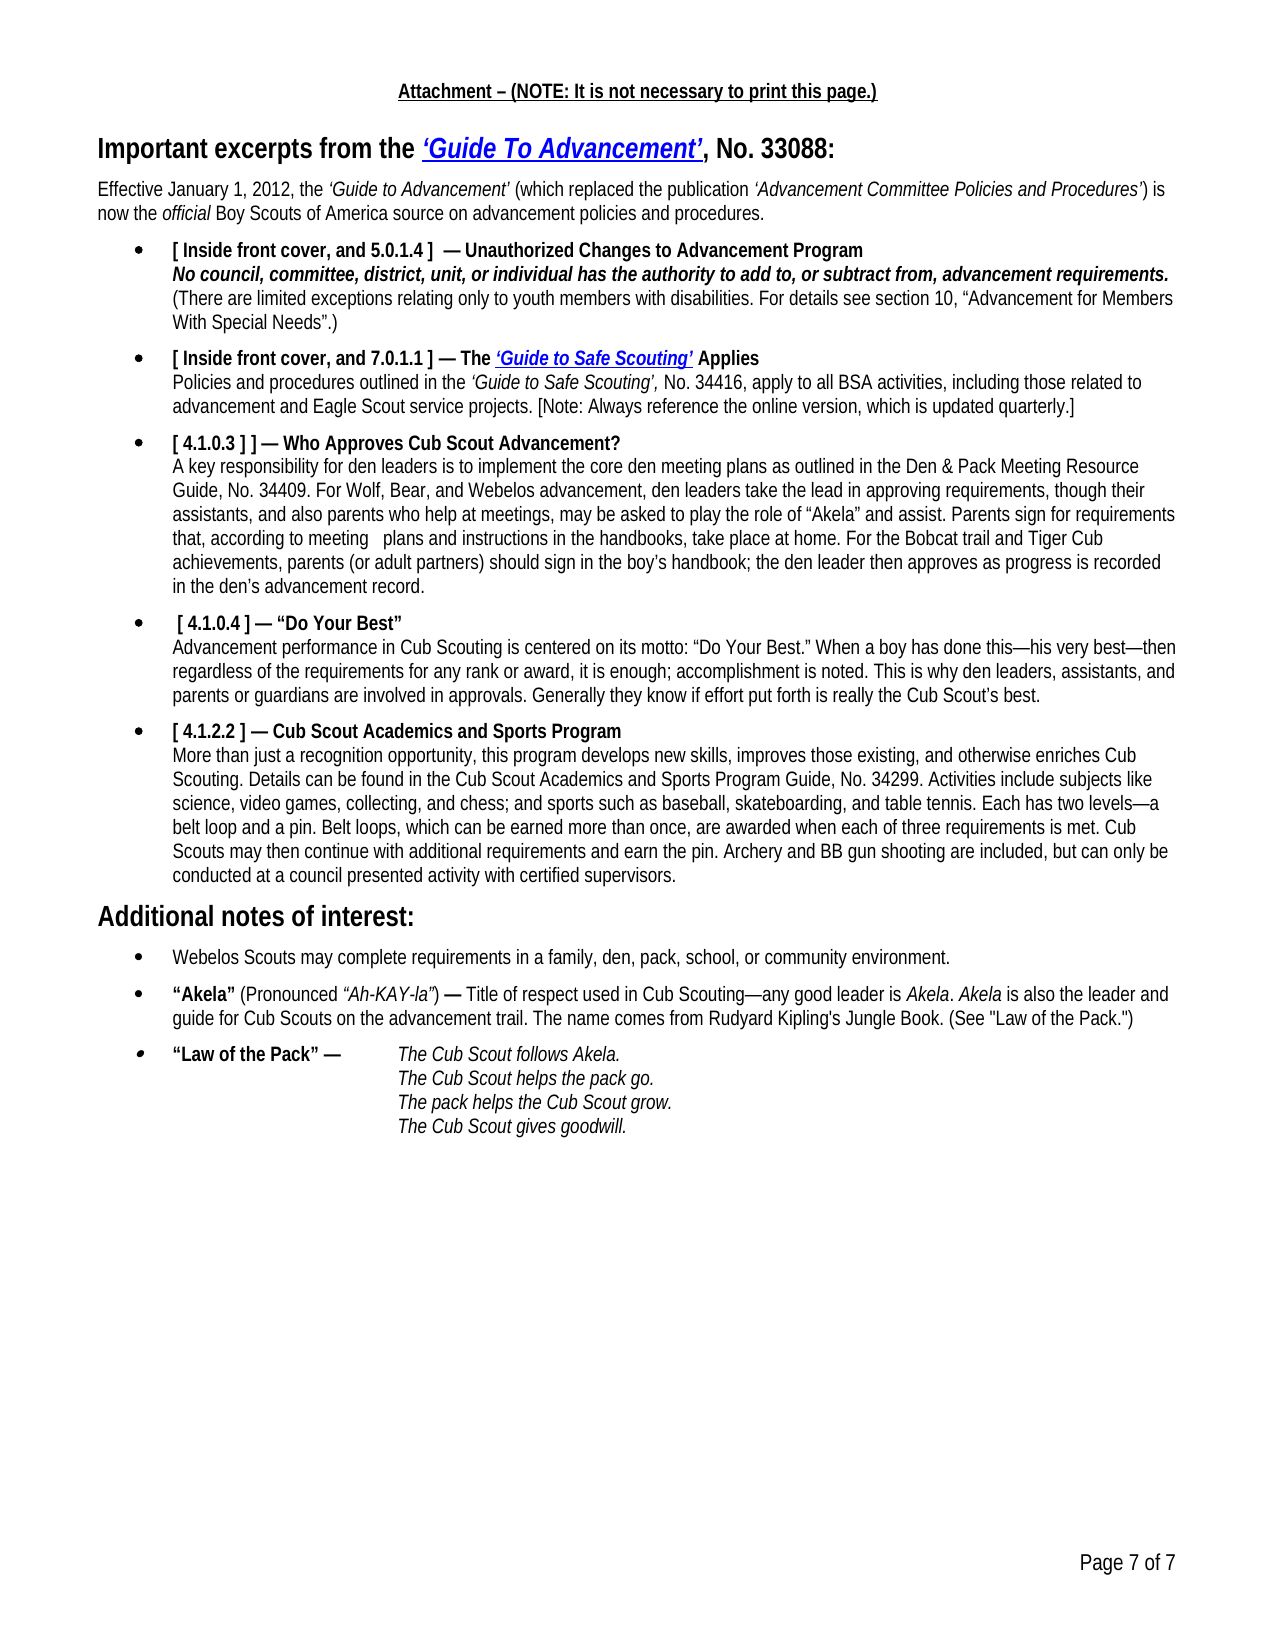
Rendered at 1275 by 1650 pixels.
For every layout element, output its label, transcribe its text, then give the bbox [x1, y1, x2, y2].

text Advancement performance in Cub Scouting is centered on its motto: “Do Your Best.” When a boy has done this—his very best—then regardless of the requirements for any rank or award, it is enough; accomplishment is noted. This is why den leaders, assistants, and parents or guardians are involved in approvals. Generally they know if effort put forth is really the Cub Scout’s best. [172, 634, 1177, 706]
list [ Inside front cover, and 5.0.1.4 ] — Unauthorized Changes to Advancement Program [135, 238, 1177, 262]
text More than just a recognition opportunity, this program develops new skills, improves those existing, and otherwise enriches Cub Scouting. Details can be found in the Cub Scout Academics and Sports Program Guide, No. 34299. Activities include subjects like science, video games, collecting, and chess; and sports such as baseball, skateboarding, and table tennis. Each has two levels—a belt loop and a pin. Belt loops, which can be earned more than once, are awarded when each of three requirements is met. Cub Scouts may then continue with additional requirements and earn the pin. Archery and BB gun shooting are included, but can only be conducted at a council presented activity with certified supervisors. [172, 743, 1177, 887]
text Effective January 1, 2012, the ‘Guide to Advancement’ (which replaced the publication ‘Advancement Committee Policies and Procedures’) is now the official Boy Scouts of America source on advancement policies and procedures. [97, 177, 1177, 225]
text No council, committee, district, unit, or individual has the authority to add to, or subtract from, advancement requirements. (There are limited exceptions relating only to youth members with disabilities. For details see section 10, “Advancement for Members With Special Needs”.) [172, 262, 1177, 333]
text Important excerpts from the ‘Guide To Advancement’, No. 33088: [97, 131, 1177, 165]
text Policies and procedures outlined in the ‘Guide to Safe Scouting’, No. 34416, apply to all BSA activities, including those related to advancement and Eagle Scout service projects. [Note: Always reference the online version, which is updated quarterly.] [172, 370, 1177, 418]
list Webelos Scouts may complete requirements in a family, den, pack, school, or community environment. [135, 945, 1177, 969]
text The Cub Scout gives goodwill. [397, 1114, 1177, 1138]
list “Akela” (Pronounced “Ah-KAY-la”) — Title of respect used in Cub Scouting—any good leader is Akela. Akela is also the leader and guide for Cub Scouts on the advancement trail. The name comes from Rudyard Kipling's Jungle Book. (See "Law of the Pack.") [135, 982, 1177, 1029]
list [ 4.1.0.3 ] ] — Who Approves Cub Scout Advancement? [135, 430, 1177, 454]
list [ 4.1.2.2 ] — Cub Scout Academics and Sports Program [135, 719, 1177, 743]
list [ 4.1.0.4 ] — “Do Your Best” [135, 611, 1177, 634]
text Additional notes of interest: [97, 899, 1177, 933]
list [ Inside front cover, and 7.0.1.1 ] — The ‘Guide to Safe Scouting’ Applies [135, 346, 1177, 370]
text The Cub Scout helps the pack go. [397, 1066, 1177, 1090]
list “Law of the Pack” — The Cub Scout follows Akela. [135, 1042, 1177, 1066]
text The pack helps the Cub Scout grow. [397, 1090, 1177, 1114]
text A key responsibility for den leaders is to implement the core den meeting plans as outlined in the Den & Pack Meeting Resource Guide, No. 34409. For Wolf, Bear, and Webelos advancement, den leaders take the lead in approving requirements, though their assistants, and also parents who help at meetings, may be asked to play the role of “Akela” and assist. Parents sign for requirements that, according to meeting plans and instructions in the handbooks, take place at home. For the Bobcat trail and Tiger Cub achievements, parents (or adult partners) should sign in the boy’s handbook; the den leader then approves as progress is recorded in the den’s advancement record. [172, 454, 1177, 598]
